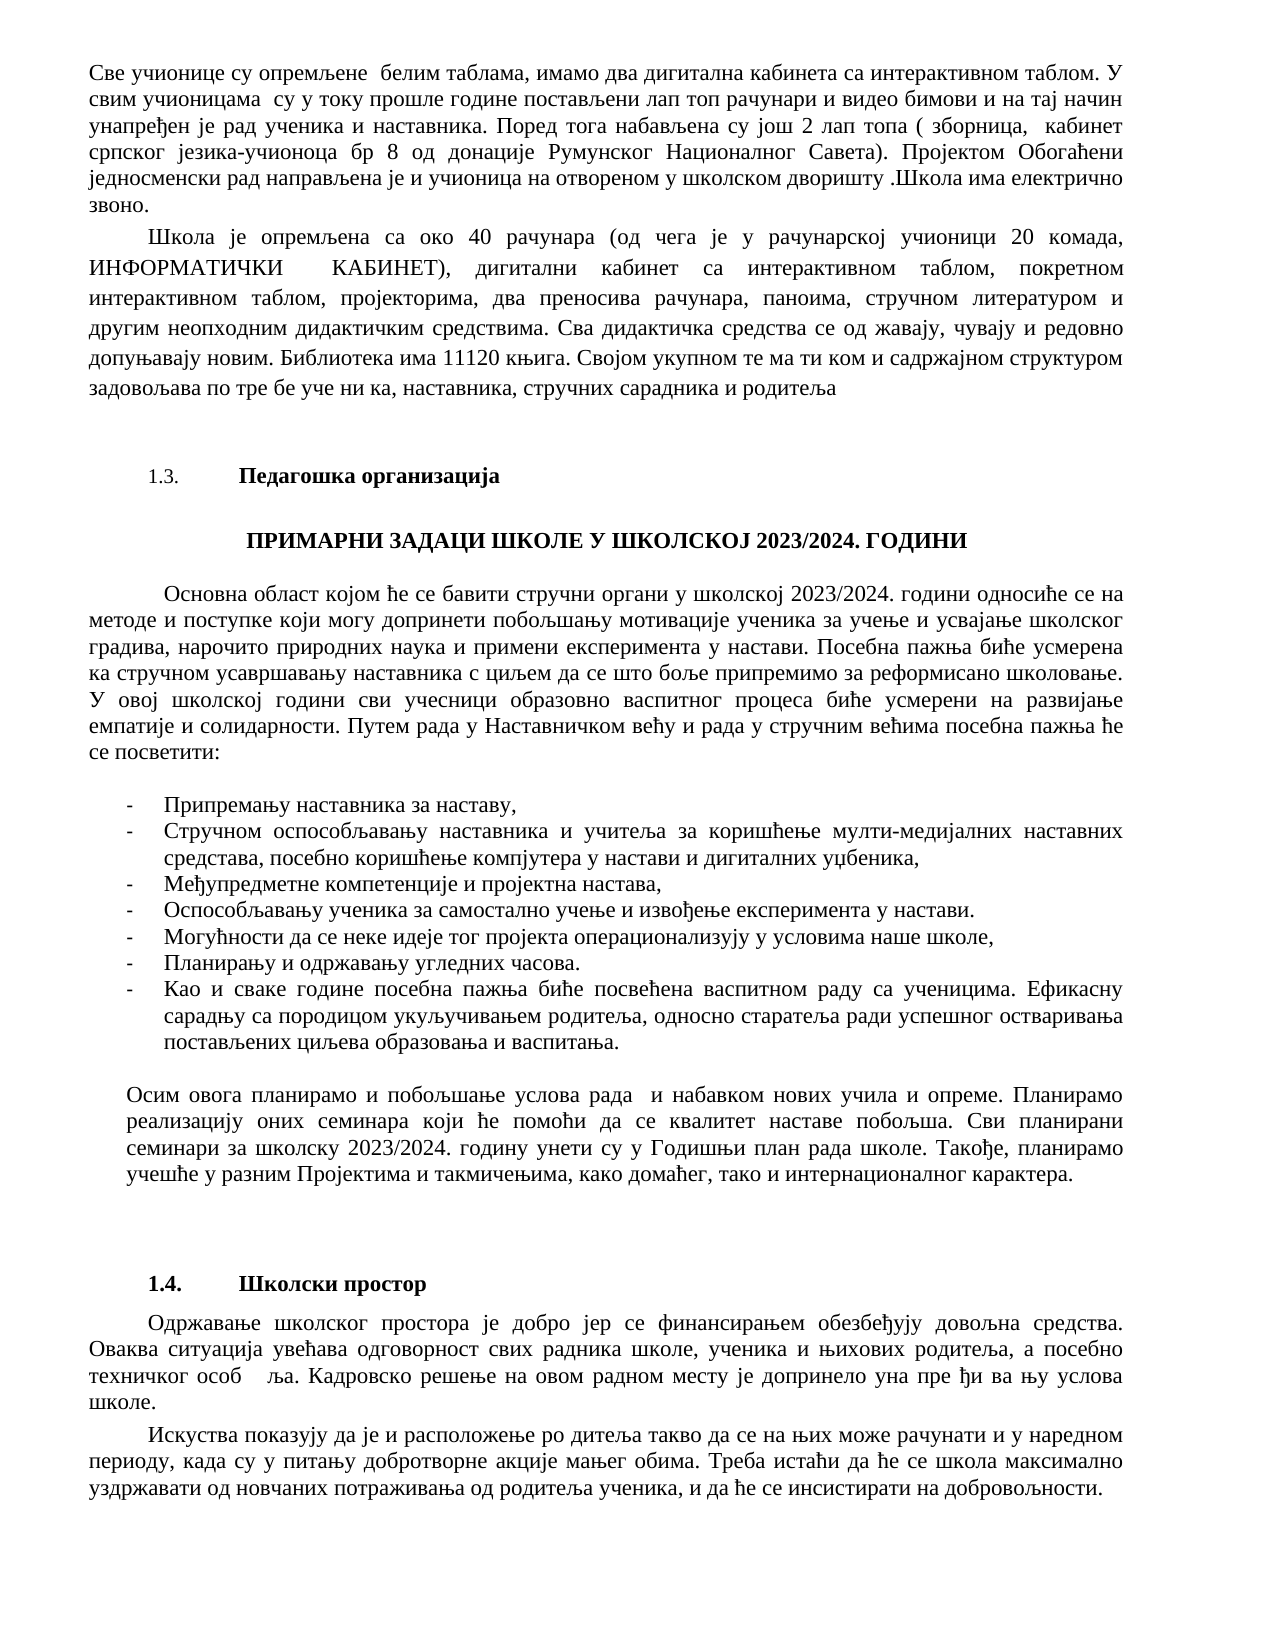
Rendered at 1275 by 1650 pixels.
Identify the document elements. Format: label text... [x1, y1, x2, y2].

list Планирању и одржавању угледних часова. [126, 949, 1125, 976]
text ПРИМАРНИ ЗАДАЦИ ШКОЛЕ У ШКОЛСКОЈ 2023/2024. ГОДИНИ [89, 527, 1125, 554]
text Све учионице су опремљене белим таблама, имамо два дигитална кабинета са интерактивном таблом. У свим учионицама су у току прошле године постављени лап топ рачунари и видео бимови и на тај начин унапређен је рад ученика и наставника. Поред тога набављена су још 2 лап топа ( зборница, кабинет српског језика-учионоца бр 8 од донације Румунског Националног Савета). Пројектом Обогаћени једносменски рад направљена је и учионица на отвореном у школском дворишту .Школа има електрично звоно. [89, 59, 1125, 217]
list Стручном оспособљавању наставника и учитеља за коришћење мулти-медијалних наставних средстава, посебно коришћење компјутера у настави и дигиталних уџбеника, [126, 817, 1125, 870]
list Припремању наставника за наставу, [126, 791, 1125, 817]
text Искуства показују да је и расположење ро дитеља такво да се на њих може рачунати и у наредном периоду, када су у питању добротворне акције мањег обима. Треба истаћи да ће се школа максимално уздржавати од новчаних потраживања од родитеља ученика, и да ће се инсистирати на добровољности. [89, 1421, 1125, 1500]
list Као и сваке године посебна пажња биће посвећена васпитном раду са ученицима. Ефикасну сарадњу са породицом укуључивањем родитеља, односно старатеља ради успешног остваривања постављених циљева образовања и васпитања. [126, 976, 1125, 1054]
text Осим овога планирамо и побољшање услова рада и набавком нових учила и опреме. Планирамо реализацију оних семинара који ће помоћи да се квалитет наставе побољша. Сви планирани семинари за школску 2023/2024. годину унети су у Годишњи план рада школе. Такође, планирамо учешће у разним Пројектима и такмичењима, како домаћег, тако и интернационалног карактера. [126, 1081, 1125, 1186]
list Могућности да се неке идеје тог пројекта операционализују у условима наше школе, [126, 923, 1125, 949]
list Међупредметне компетенције и пројектна настава, [126, 870, 1125, 896]
list Оспособљавању ученика за самостално учење и извођење експеримента у настави. [126, 896, 1125, 923]
text Одржавање школског простора је добро јер се финансирањем обезбеђују довољна средства. Оваква ситуација увећава одговорност свих радника школе, ученика и њихових родитеља, а посебно техничког особ ља. Кадровско решење на овом радном месту је допринело уна пре ђи ва њу услова школе. [89, 1309, 1125, 1414]
text Основна област којом ће се бавити стручни органи у школској 2023/2024. години односиће се на методе и поступке који могу допринети побољшању мотивације ученика за учење и усвајање школског градива, нарочито природних наука и примени експеримента у настави. Посебна пажња биће усмерена ка стручном усавршавању наставника с циљем да се што боље припремимо за реформисано школовање. У овој школској години сви учесници образовно васпитног процеса биће усмерени на развијање емпатије и солидарности. Путем рада у Наставничком већу и рада у стручним већима посебна пажња ће се посветити: [89, 580, 1125, 765]
list Педагошка организација [89, 462, 1125, 489]
text 1.4. Школски простор [89, 1270, 1125, 1297]
text Школа је опремљена са око 40 рачунара (од чега је у рачунарској учионици 20 комада, ИНФОРМАТИЧКИ КАБИНЕТ), дигитални кабинет са интерактивном таблом, покретном интерактивном таблом, пројекторима, два преносива рачунара, паноима, стручном литературом и другим неопходним дидактичким средствима. Сва дидактичка средства се од жавају, чувају и редовно допуњавају новим. Библиотека има 11120 књига. Својом укупном те ма ти ком и садржајном структуром задовољава по тре бе уче ни ка, наставника, стручних сарадника и родитеља [89, 223, 1125, 401]
